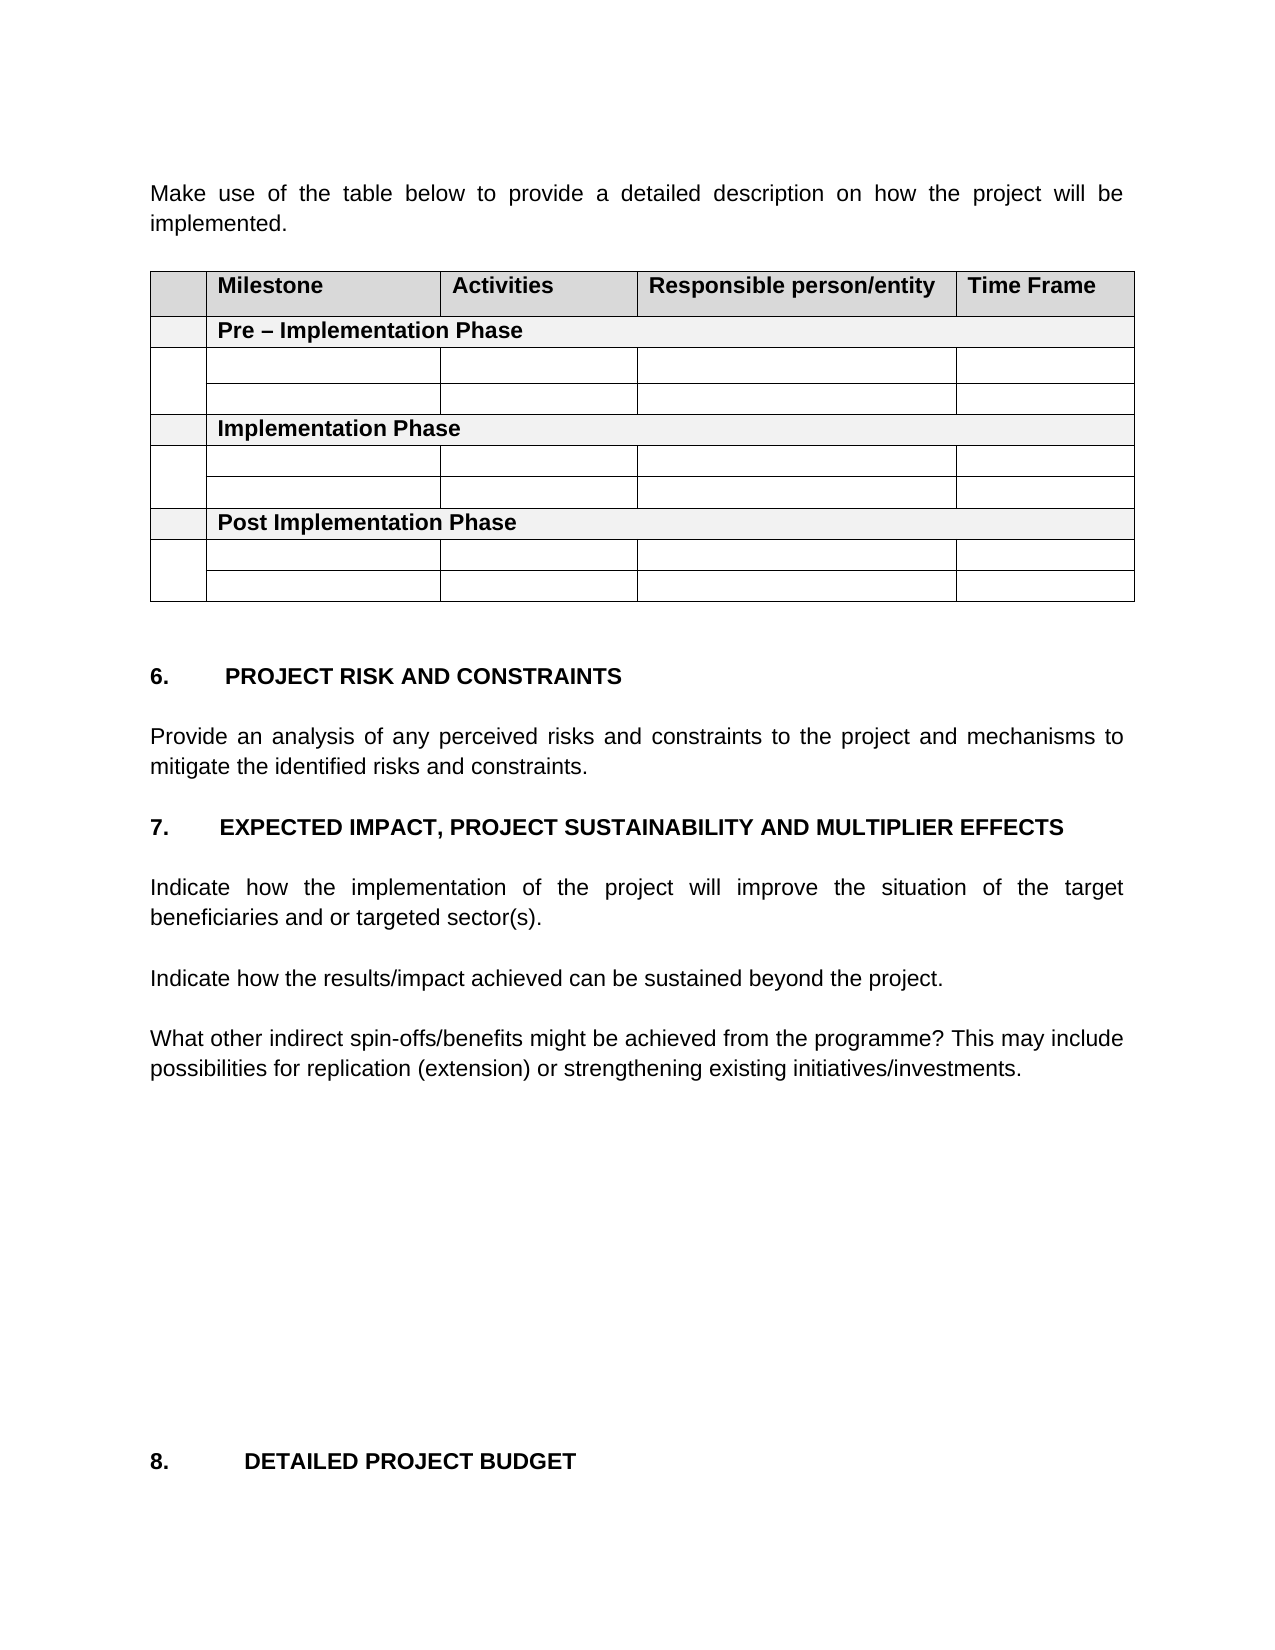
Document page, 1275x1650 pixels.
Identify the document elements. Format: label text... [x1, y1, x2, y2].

table_cell [151, 348, 206, 414]
table_cell [151, 540, 206, 601]
table_cell [957, 477, 1134, 507]
table_header [151, 272, 206, 316]
text Indicate how the implementation of the project will improve the situation of the target beneficiaries and or targeted sector(s). [150, 874, 1125, 931]
table_cell [151, 415, 206, 445]
table_cell [441, 348, 637, 382]
table_cell [957, 384, 1134, 414]
list PROJECT RISK AND CONSTRAINTS [150, 663, 1125, 689]
table_cell [151, 317, 206, 347]
table_header Activities [441, 272, 637, 316]
table_cell [207, 348, 440, 382]
table_cell Pre – Implementation Phase [207, 317, 1134, 347]
list EXPECTED IMPACT, PROJECT SUSTAINABILITY AND MULTIPLIER EFFECTS [150, 814, 1125, 840]
table_cell [957, 540, 1134, 570]
table_cell [441, 540, 637, 570]
table_cell [207, 446, 440, 476]
table_cell [207, 384, 440, 414]
table_cell [207, 571, 440, 601]
list DETAILED PROJECT BUDGET [150, 1448, 1125, 1474]
table_cell [441, 384, 637, 414]
text Provide an analysis of any perceived risks and constraints to the project and mechanisms to mitigate the identified risks and constraints. [150, 723, 1125, 780]
table_cell [957, 446, 1134, 476]
table_cell [441, 446, 637, 476]
table_header Time Frame [957, 272, 1134, 316]
table_cell [151, 446, 206, 507]
text Indicate how the results/impact achieved can be sustained beyond the project. [150, 965, 1125, 991]
table_cell [638, 348, 956, 382]
text What other indirect spin-offs/benefits might be achieved from the programme? This may include possibilities for replication (extension) or strengthening existing initiatives/investments. [150, 1025, 1125, 1082]
table_cell [638, 477, 956, 507]
table_cell Post Implementation Phase [207, 509, 1134, 539]
table_cell [638, 446, 956, 476]
table_cell [957, 571, 1134, 601]
table_cell [638, 384, 956, 414]
table_header Milestone [207, 272, 440, 316]
table_header Responsible person/entity [638, 272, 956, 316]
table_cell [957, 348, 1134, 382]
text Make use of the table below to provide a detailed description on how the project will be implemented. [150, 180, 1125, 237]
table_cell Implementation Phase [207, 415, 1134, 445]
table_cell [441, 571, 637, 601]
table_cell [441, 477, 637, 507]
table_cell [638, 540, 956, 570]
table_cell [638, 571, 956, 601]
table_cell [151, 509, 206, 539]
table_cell [207, 477, 440, 507]
table_cell [207, 540, 440, 570]
